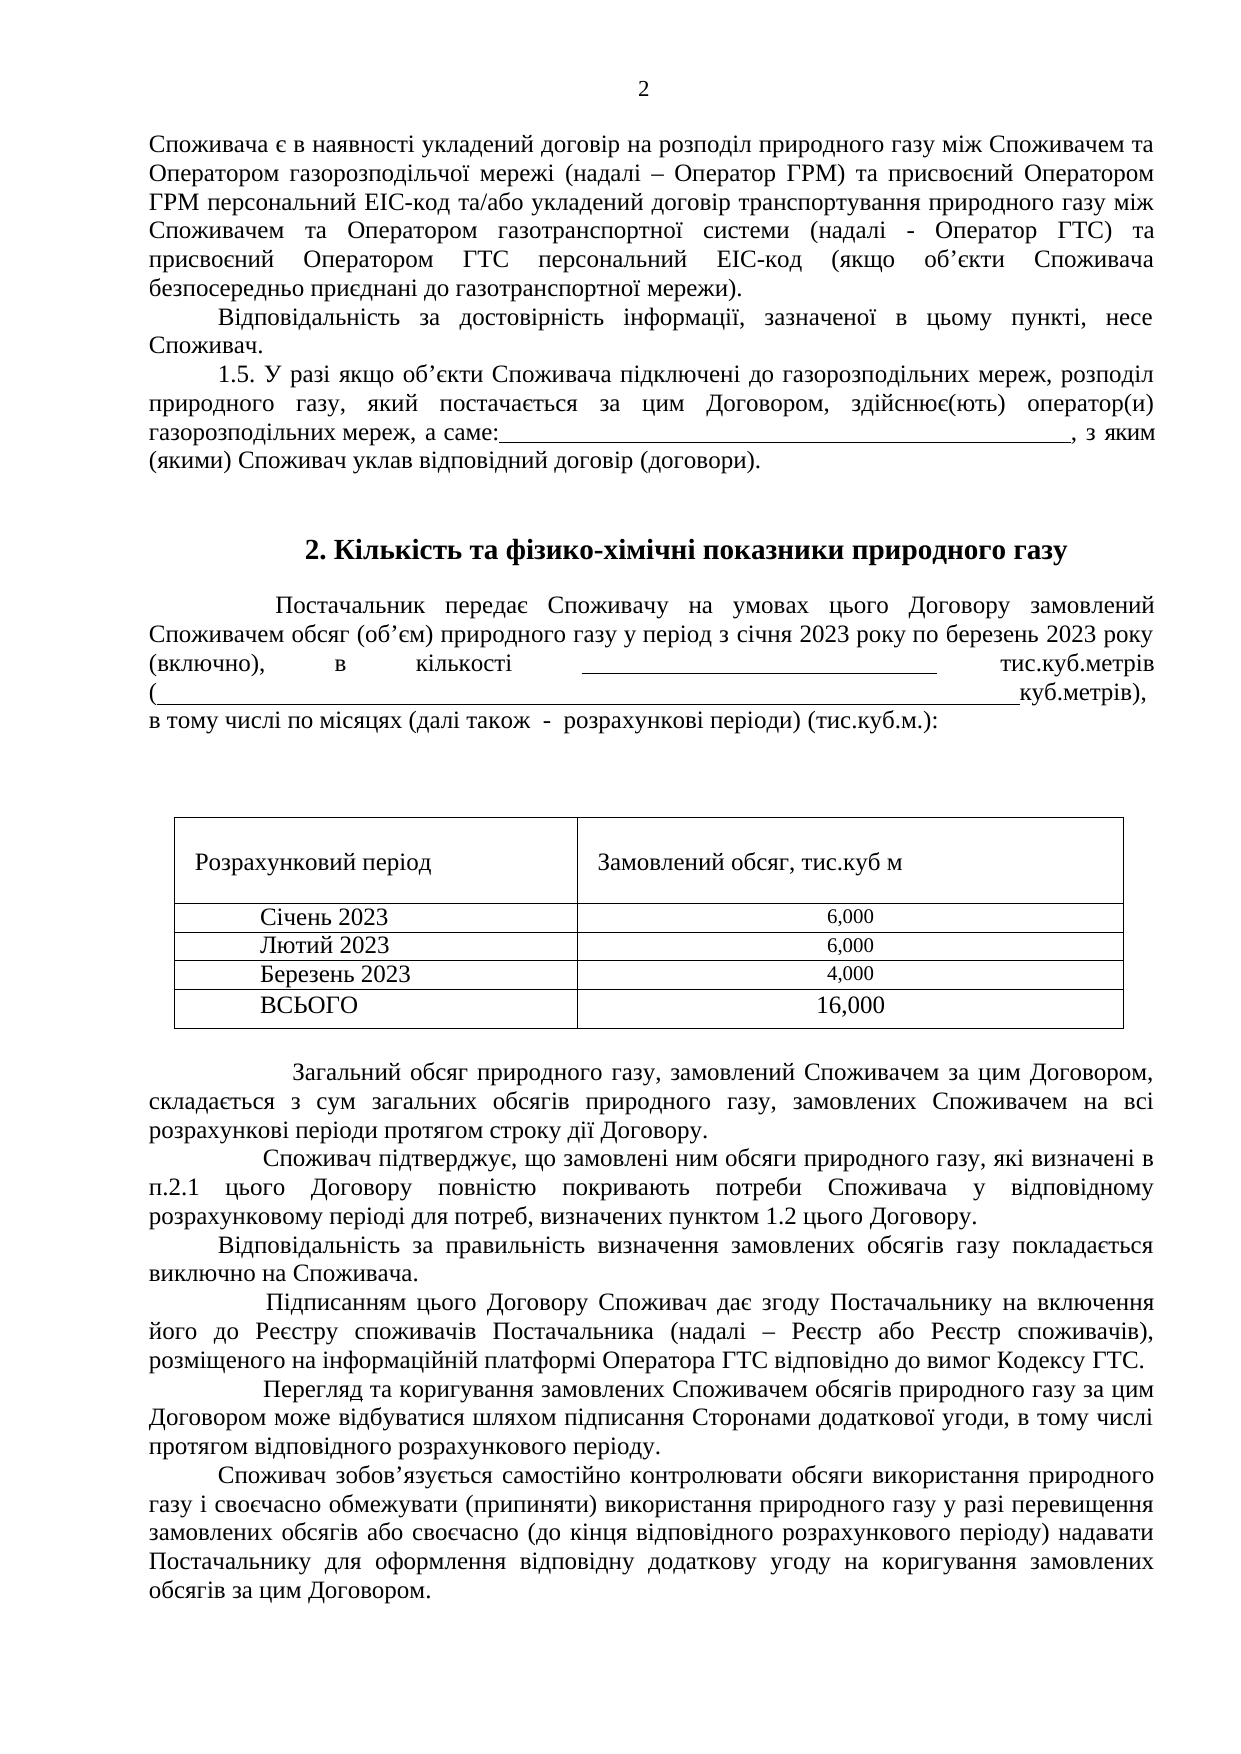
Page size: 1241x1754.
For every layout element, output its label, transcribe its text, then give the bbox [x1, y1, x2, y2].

text Споживач зобов’язується самостійно контролювати обсяги використання природного газу і своєчасно обмежувати (припиняти) використання природного газу у разі перевищення замовлених обсягів або своєчасно (до кінця відповідного розрахункового періоду) надавати Постачальнику для оформлення відповідну додаткову угоду на коригування замовлених обсягів за цим Договором. [149, 1460, 1155, 1604]
table_cell ВСЬОГО [175, 990, 577, 1028]
list Загальний обсяг природного газу, замовлений Споживачем за цим Договором, складається з сум загальних обсягів природного газу, замовлених Споживачем на всі розрахункові періоди протягом строку дії Договору. [149, 1057, 1154, 1143]
list Постачальник передає Споживачу на умовах цього Договору замовлений Споживачем обсяг (об’єм) природного газу у період з січня 2023 року по березень 2023 року [149, 590, 1155, 648]
table_cell Січень 2023 [175, 904, 577, 932]
text ( [149, 677, 942, 705]
text в тому числі по місяцях (далі також - розрахункові періоди) (тис.куб.м.): [149, 705, 942, 734]
list Споживач підтверджує, що замовлені ним обсяги природного газу, які визначені в п.2.1 цього Договору повністю покривають потреби Споживача у відповідному розрахунковому періоді для потреб, визначених пунктом 1.2 цього Договору. [149, 1143, 1155, 1230]
text Споживача є в наявності укладений договір на розподіл природного газу між Споживачем та Оператором газорозподільчої мережі (надалі – Оператор ГРМ) та присвоєний Оператором ГРМ персональний EIC-код та/або укладений договір транспортування природного газу між Споживачем та Оператором газотранспортної системи (надалі - Оператор ГТС) та присвоєний Оператором ГТС персональний EIC-код (якщо об’єкти Споживача безпосередньо приєднані до газотранспортної мережи). [149, 129, 1155, 302]
list Підписанням цього Договору Споживач дає згоду Постачальнику на включення його до Реєстру споживачів Постачальника (надалі – Реєстр або Реєстр споживачів), розміщеного на інформаційній платформі Оператора ГТС відповідно до вимог Кодексу ГТС. [149, 1287, 1155, 1374]
table_header Розрахунковий період [175, 818, 577, 903]
text Відповідальність за достовірність інформації, зазначеної в цьому пункті, несе Споживач. [149, 302, 1154, 359]
text 1.5. У разі якщо об’єкти Споживача підключені до газорозподільних мереж, розподіл природного газу, який постачається за цим Договором, здійснює(ють) оператор(и) газорозподільних мереж, а саме: , з яким (якими) Споживач уклав відповідний договір (договори). [149, 359, 1155, 474]
table_cell 16,000 [578, 990, 1123, 1028]
table_cell 6,000 [578, 904, 1123, 932]
list Перегляд та коригування замовлених Споживачем обсягів природного газу за цим Договором може відбуватися шляхом підписання Сторонами додаткової угоди, в тому числі протягом відповідного розрахункового періоду. [149, 1374, 1155, 1460]
text тис.куб.метрів куб.метрів), [1000, 648, 1157, 705]
table_cell Лютий 2023 [175, 933, 577, 960]
text Відповідальність за правильність визначення замовлених обсягів газу покладається виключно на Споживача. [149, 1230, 1154, 1287]
table_cell Березень 2023 [175, 961, 577, 989]
table_cell 4,000 [578, 961, 1123, 989]
table_cell 6,000 [578, 933, 1123, 960]
text 2. Кількість та фізико-хімічні показники природного газу [304, 532, 1188, 565]
table_header Замовлений обсяг, тис.куб м [578, 818, 1123, 903]
text (включно), в кількості [149, 648, 942, 677]
